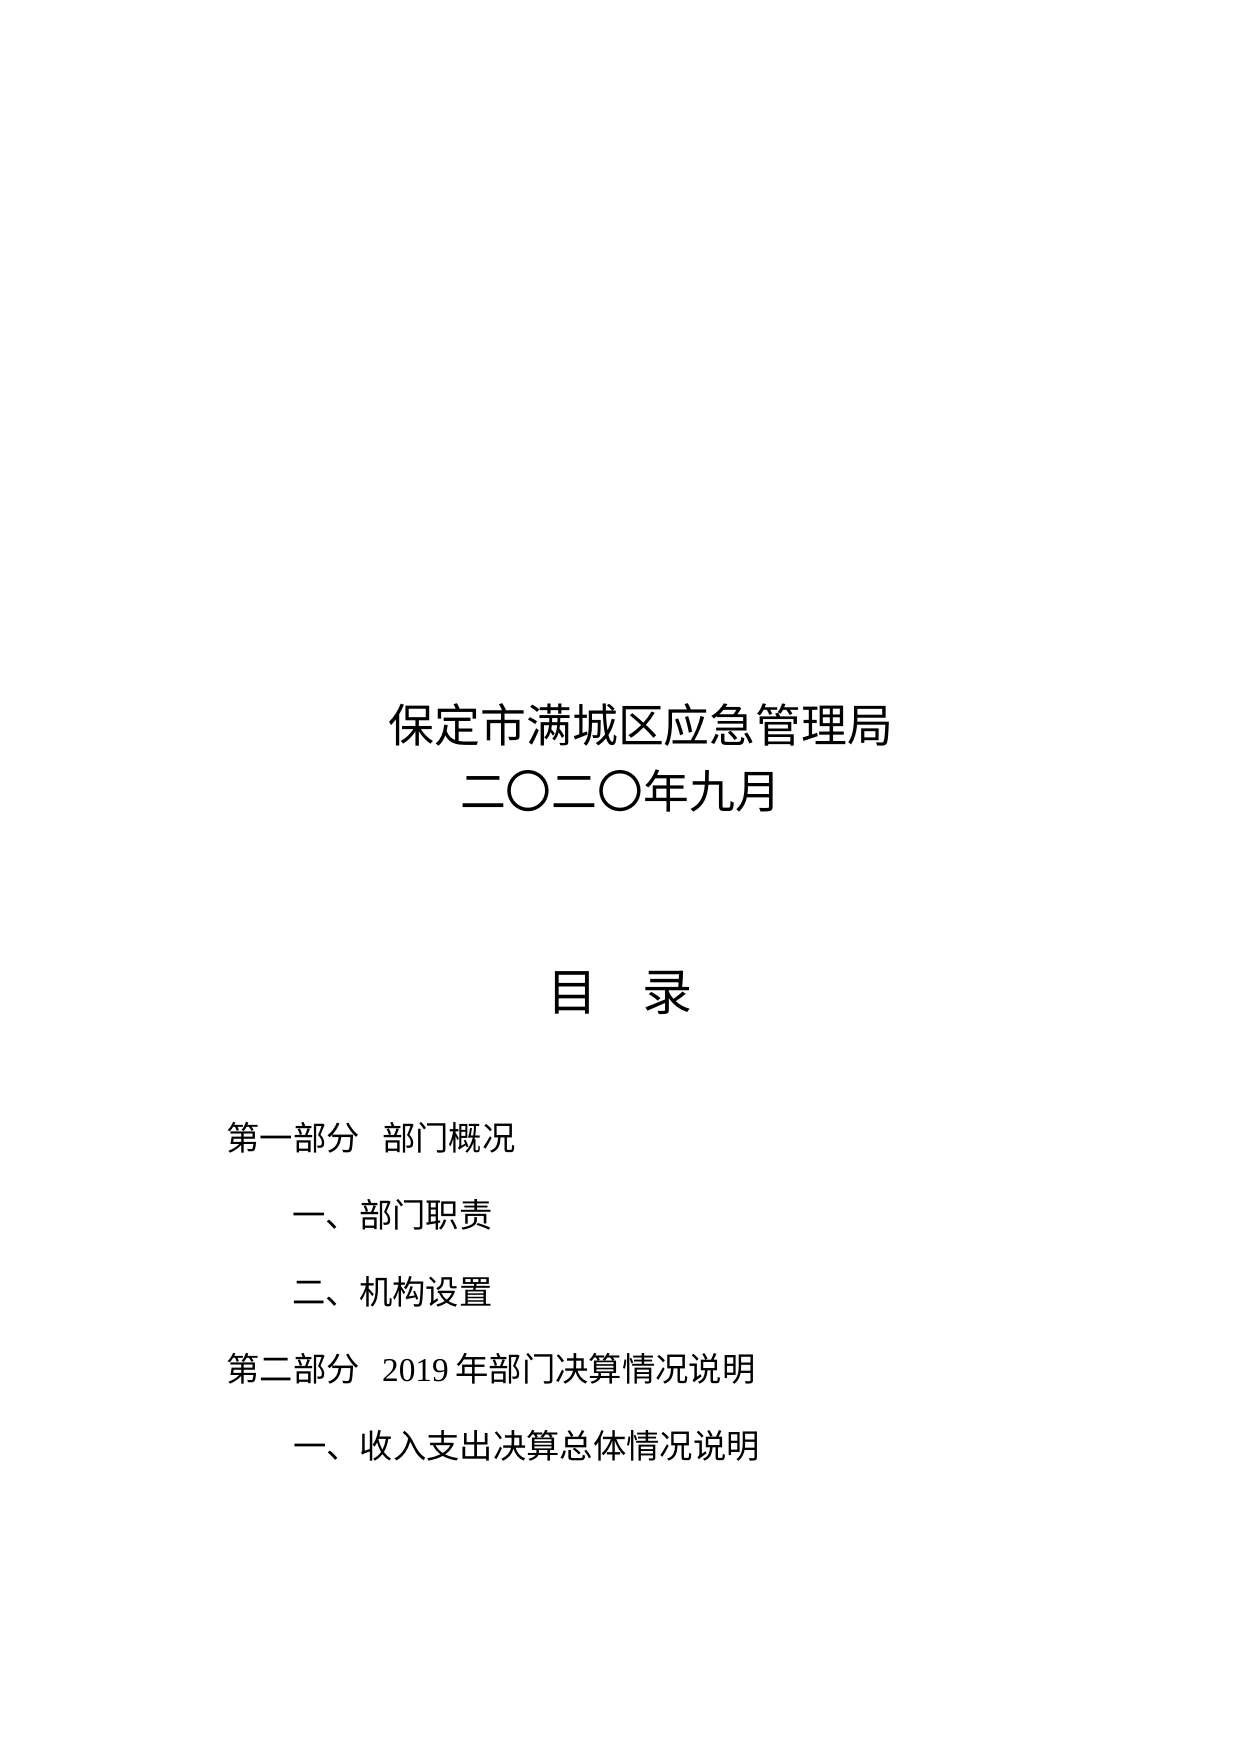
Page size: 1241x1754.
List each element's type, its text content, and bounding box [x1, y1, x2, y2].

text 二〇二〇年九月 [159, 756, 1081, 822]
text 一、部门职责 [159, 1179, 1081, 1240]
text 目 录 [159, 953, 1081, 1025]
text 保定市满城区应急管理局 [159, 689, 1081, 756]
text 二、机构设置 [159, 1256, 1081, 1317]
text 一、收入支出决算总体情况说明 [226, 1411, 1081, 1471]
text 第一部分 部门概况 [159, 1102, 1081, 1163]
text 第二部分 2019年部门决算情况说明 [159, 1333, 1081, 1394]
